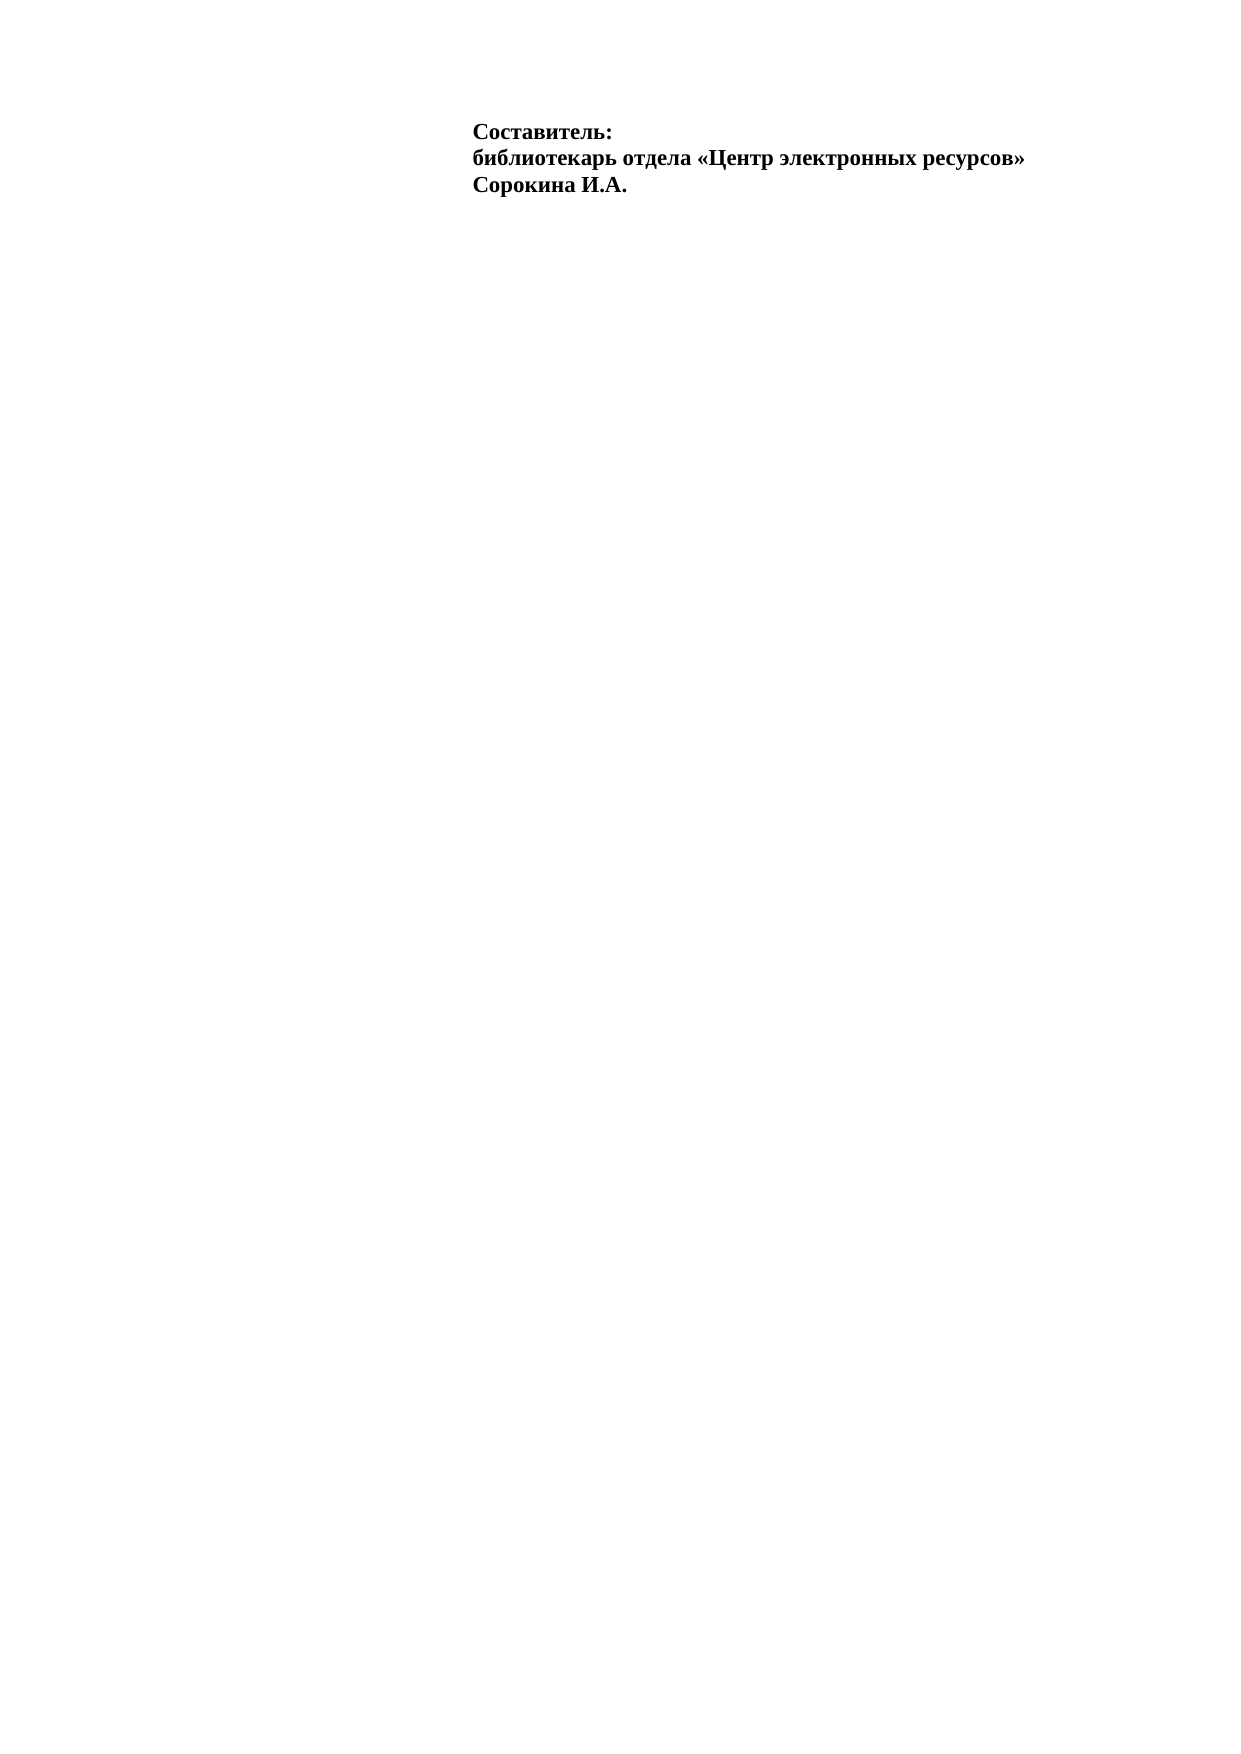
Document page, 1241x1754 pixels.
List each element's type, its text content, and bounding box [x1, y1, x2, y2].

text Составитель: [103, 118, 1152, 144]
text библиотекарь отдела «Центр электронных ресурсов» [472, 144, 1152, 171]
text Сорокина И.А. [398, 171, 1152, 197]
